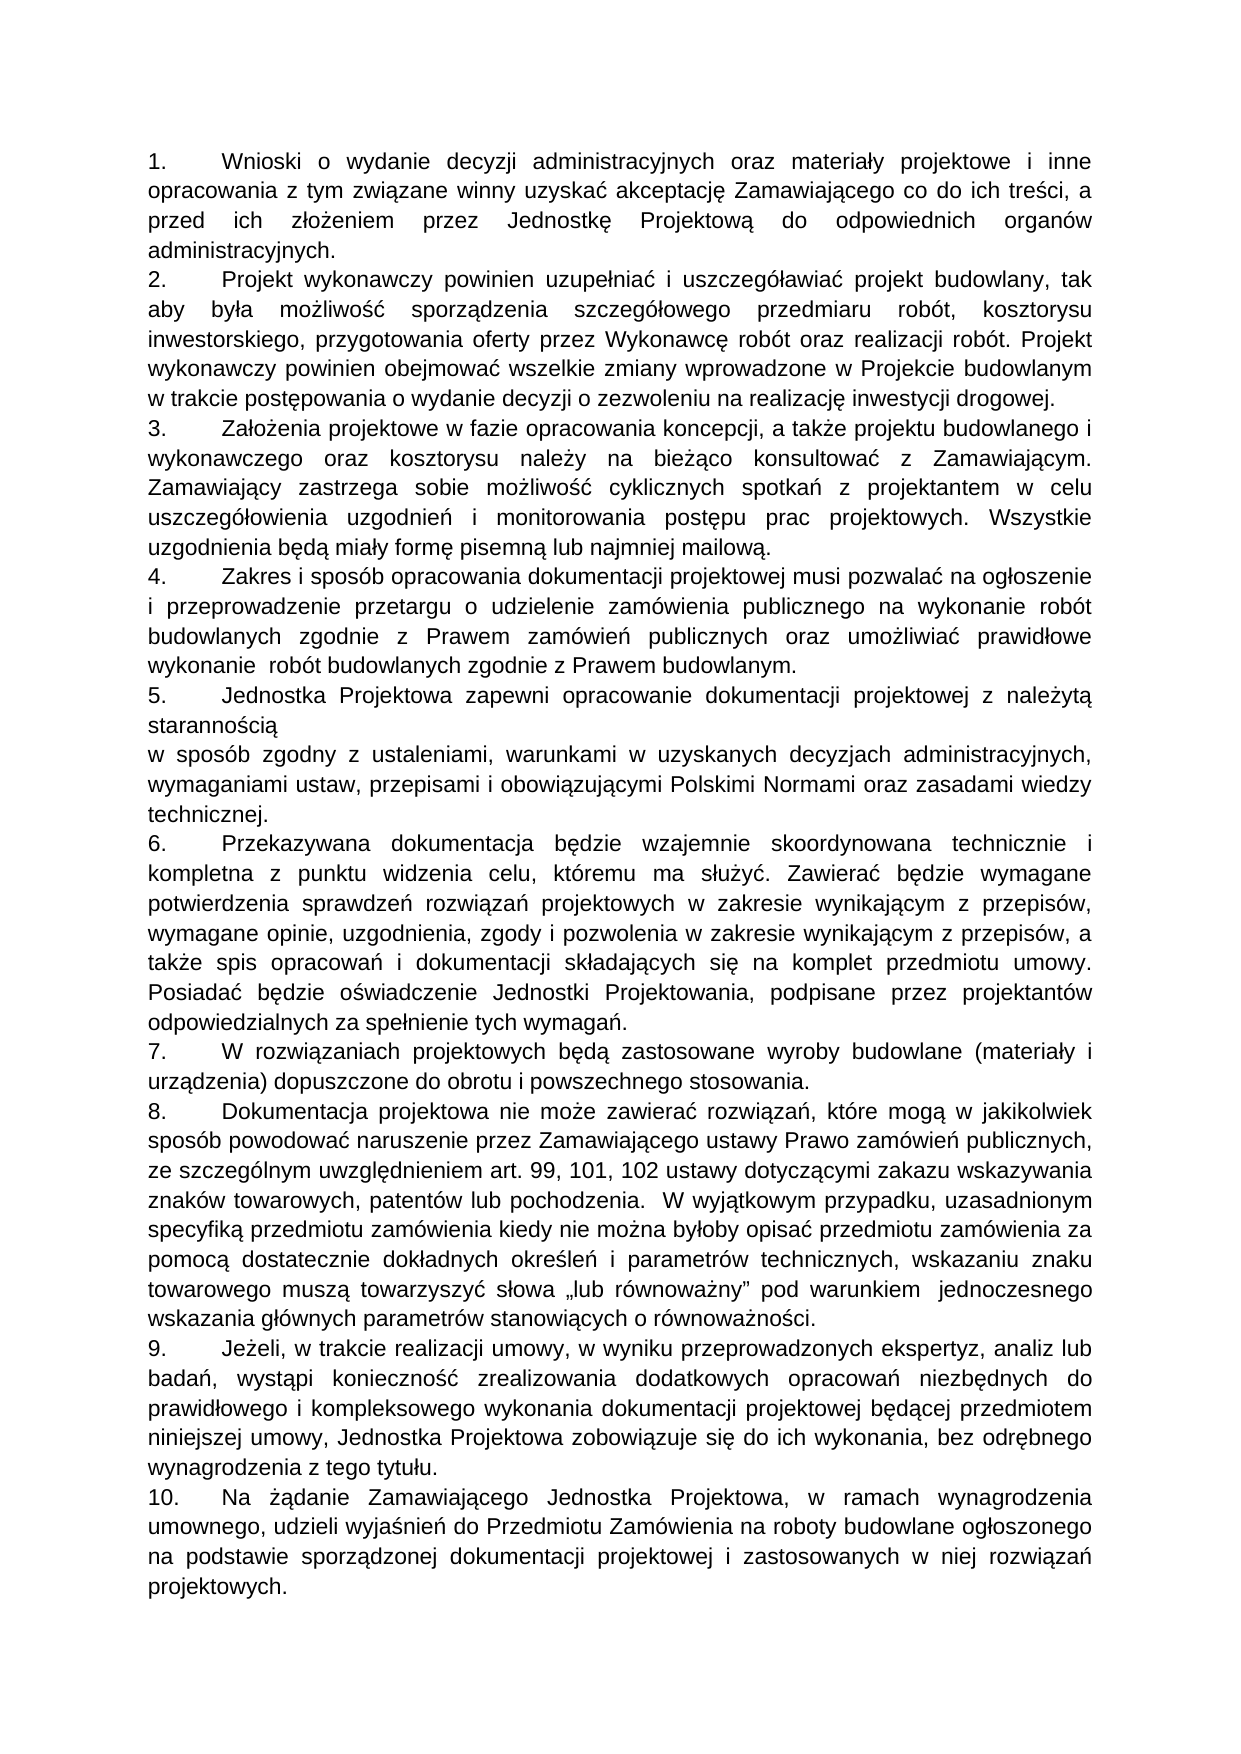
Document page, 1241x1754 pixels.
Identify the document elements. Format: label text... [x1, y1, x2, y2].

list Jeżeli, w trakcie realizacji umowy, w wyniku przeprowadzonych ekspertyz, analiz lub badań, wystąpi konieczność zrealizowania dodatkowych opracowań niezbędnych do prawidłowego i kompleksowego wykonania dokumentacji projektowej będącej przedmiotem niniejszej umowy, Jednostka Projektowa zobowiązuje się do ich wykonania, bez odrębnego wynagrodzenia z tego tytułu. [148, 1335, 1093, 1480]
list Przekazywana dokumentacja będzie wzajemnie skoordynowana technicznie i kompletna z punktu widzenia celu, któremu ma służyć. Zawierać będzie wymagane potwierdzenia sprawdzeń rozwiązań projektowych w zakresie wynikającym z przepisów, wymagane opinie, uzgodnienia, zgody i pozwolenia w zakresie wynikającym z przepisów, a także spis opracowań i dokumentacji składających się na komplet przedmiotu umowy. Posiadać będzie oświadczenie Jednostki Projektowania, podpisane przez projektantów odpowiedzialnych za spełnienie tych wymagań. [148, 830, 1093, 1035]
list Na żądanie Zamawiającego Jednostka Projektowa, w ramach wynagrodzenia umownego, udzieli wyjaśnień do Przedmiotu Zamówienia na roboty budowlane ogłoszonego na podstawie sporządzonej dokumentacji projektowej i zastosowanych w niej rozwiązań projektowych. [148, 1569, 1093, 1599]
list W rozwiązaniach projektowych będą zastosowane wyroby budowlane (materiały i urządzenia) dopuszczone do obrotu i powszechnego stosowania. [148, 1038, 1093, 1094]
list Jednostka Projektowa zapewni opracowanie dokumentacji projektowej z należytą starannością w sposób zgodny z ustaleniami, warunkami w uzyskanych decyzjach administracyjnych, wymaganiami ustaw, przepisami i obowiązującymi Polskimi Normami oraz zasadami wiedzy technicznej. [148, 682, 1093, 827]
list Zakres i sposób opracowania dokumentacji projektowej musi pozwalać na ogłoszenie i przeprowadzenie przetargu o udzielenie zamówienia publicznego na wykonanie robót budowlanych zgodnie z Prawem zamówień publicznych oraz umożliwiać prawidłowe wykonanie robót budowlanych zgodnie z Prawem budowlanym. [148, 563, 1093, 679]
list Dokumentacja projektowa nie może zawierać rozwiązań, które mogą w jakikolwiek sposób powodować naruszenie przez Zamawiającego ustawy Prawo zamówień publicznych, ze szczególnym uwzględnieniem art. 99, 101, 102 ustawy dotyczącymi zakazu wskazywania znaków towarowych, patentów lub pochodzenia. W wyjątkowym przypadku, uzasadnionym specyfiką przedmiotu zamówienia kiedy nie można byłoby opisać przedmiotu zamówienia za pomocą dostatecznie dokładnych określeń i parametrów technicznych, wskazaniu znaku towarowego muszą towarzyszyć słowa „lub równoważny” pod warunkiem jednoczesnego wskazania głównych parametrów stanowiących o równoważności. [148, 1098, 1093, 1332]
list Projekt wykonawczy powinien uzupełniać i uszczegóławiać projekt budowlany, tak aby była możliwość sporządzenia szczegółowego przedmiaru robót, kosztorysu inwestorskiego, przygotowania oferty przez Wykonawcę robót oraz realizacji robót. Projekt wykonawczy powinien obejmować wszelkie zmiany wprowadzone w Projekcie budowlanym w trakcie postępowania o wydanie decyzji o zezwoleniu na realizację inwestycji drogowej. [148, 266, 1093, 411]
list Wnioski o wydanie decyzji administracyjnych oraz materiały projektowe i inne opracowania z tym związane winny uzyskać akceptację Zamawiającego co do ich treści, a przed ich złożeniem przez Jednostkę Projektową do odpowiednich organów administracyjnych. [148, 148, 1093, 263]
list Założenia projektowe w fazie opracowania koncepcji, a także projektu budowlanego i wykonawczego oraz kosztorysu należy na bieżąco konsultować z Zamawiającym. Zamawiający zastrzega sobie możliwość cyklicznych spotkań z projektantem w celu uszczegółowienia uzgodnień i monitorowania postępu prac projektowych. Wszystkie uzgodnienia będą miały formę pisemną lub najmniej mailową. [148, 415, 1093, 560]
list Na żądanie Zamawiającego Jednostka Projektowa, w ramach wynagrodzenia umownego, udzieli wyjaśnień do Przedmiotu Zamówienia na roboty budowlane ogłoszonego na podstawie sporządzonej dokumentacji projektowej i zastosowanych w niej rozwiązań projektowych. [148, 1483, 1093, 1513]
